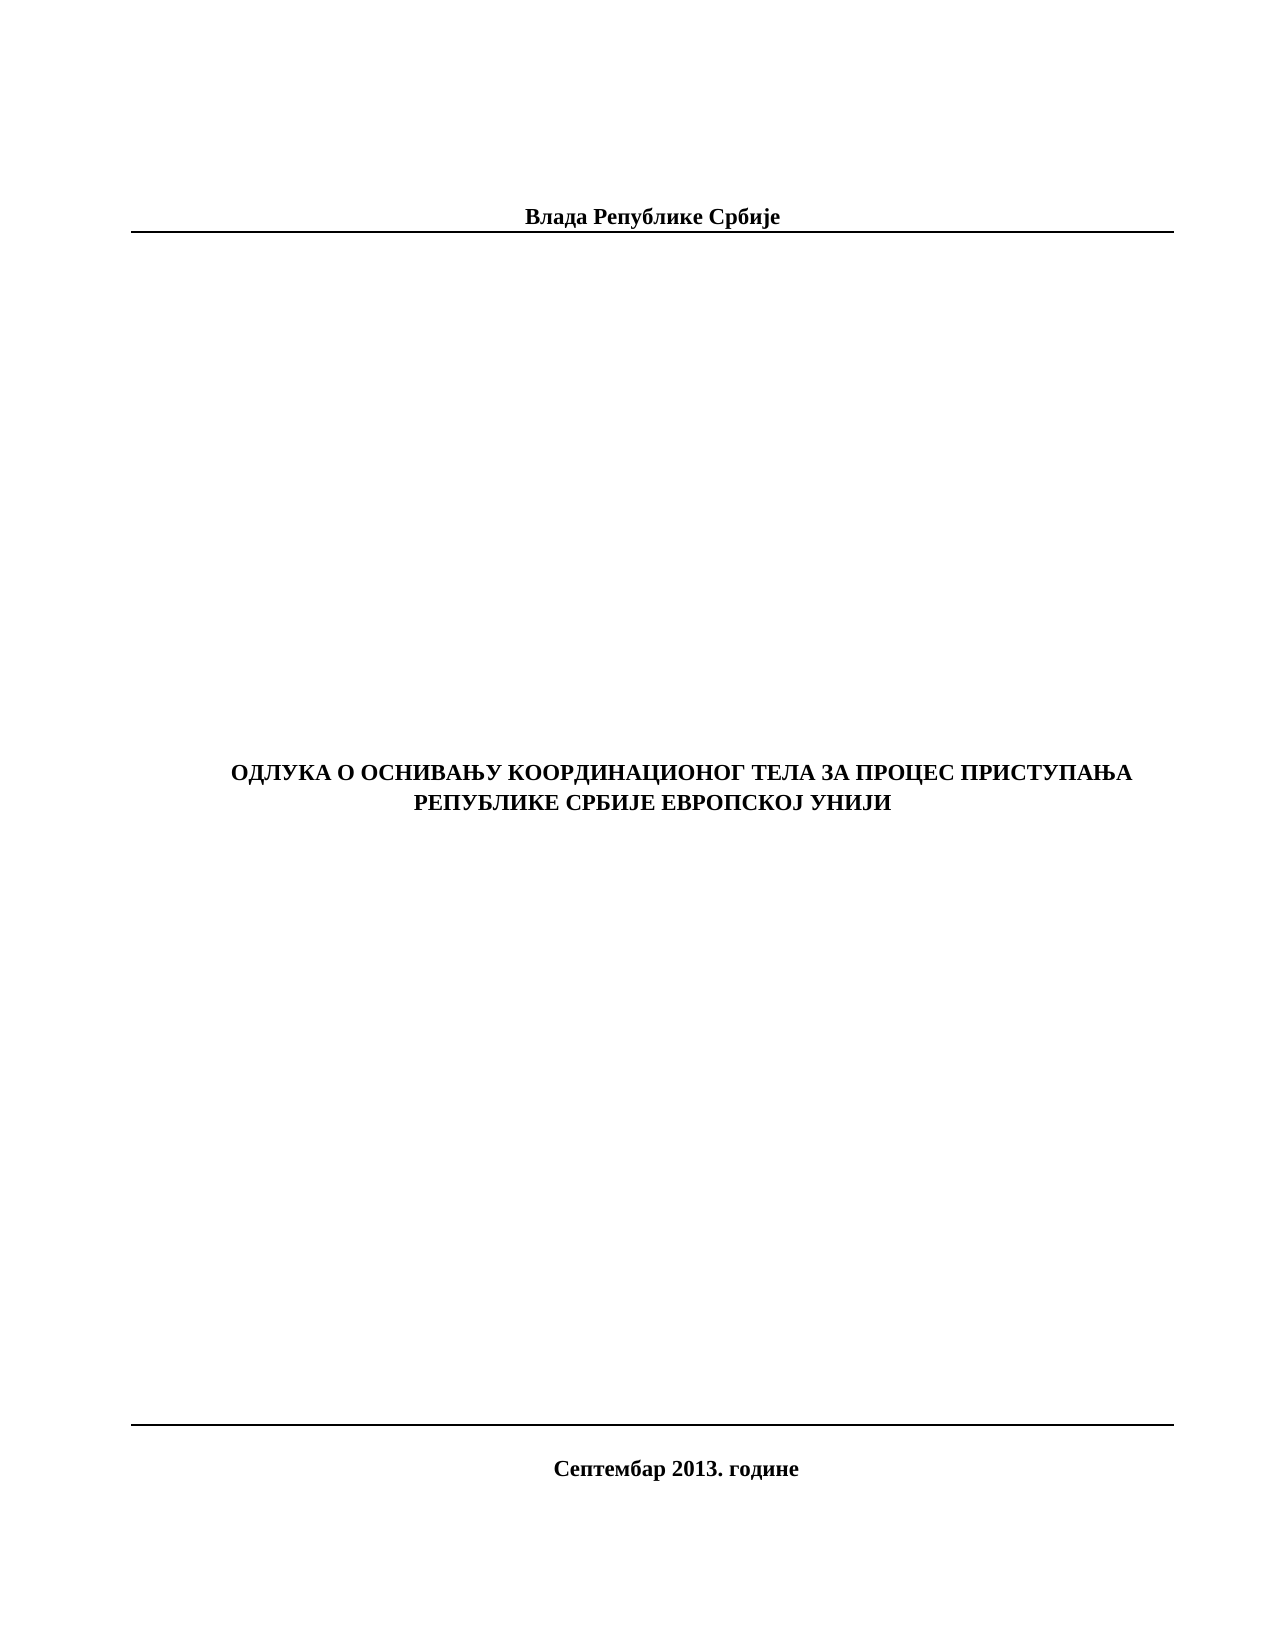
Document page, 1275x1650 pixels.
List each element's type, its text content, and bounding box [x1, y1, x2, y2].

text Влада Републике Србије [131, 203, 1174, 231]
text ОДЛУКA О ОСНИВАЊУ КООРДИНАЦИОНОГ ТЕЛА ЗА ПРОЦЕС ПРИСТУПАЊА РЕПУБЛИКЕ СРБИЈЕ ЕВРОПСКОЈ УНИЈИ [131, 758, 1174, 815]
text Септембар 2013. године [120, 1455, 1174, 1481]
